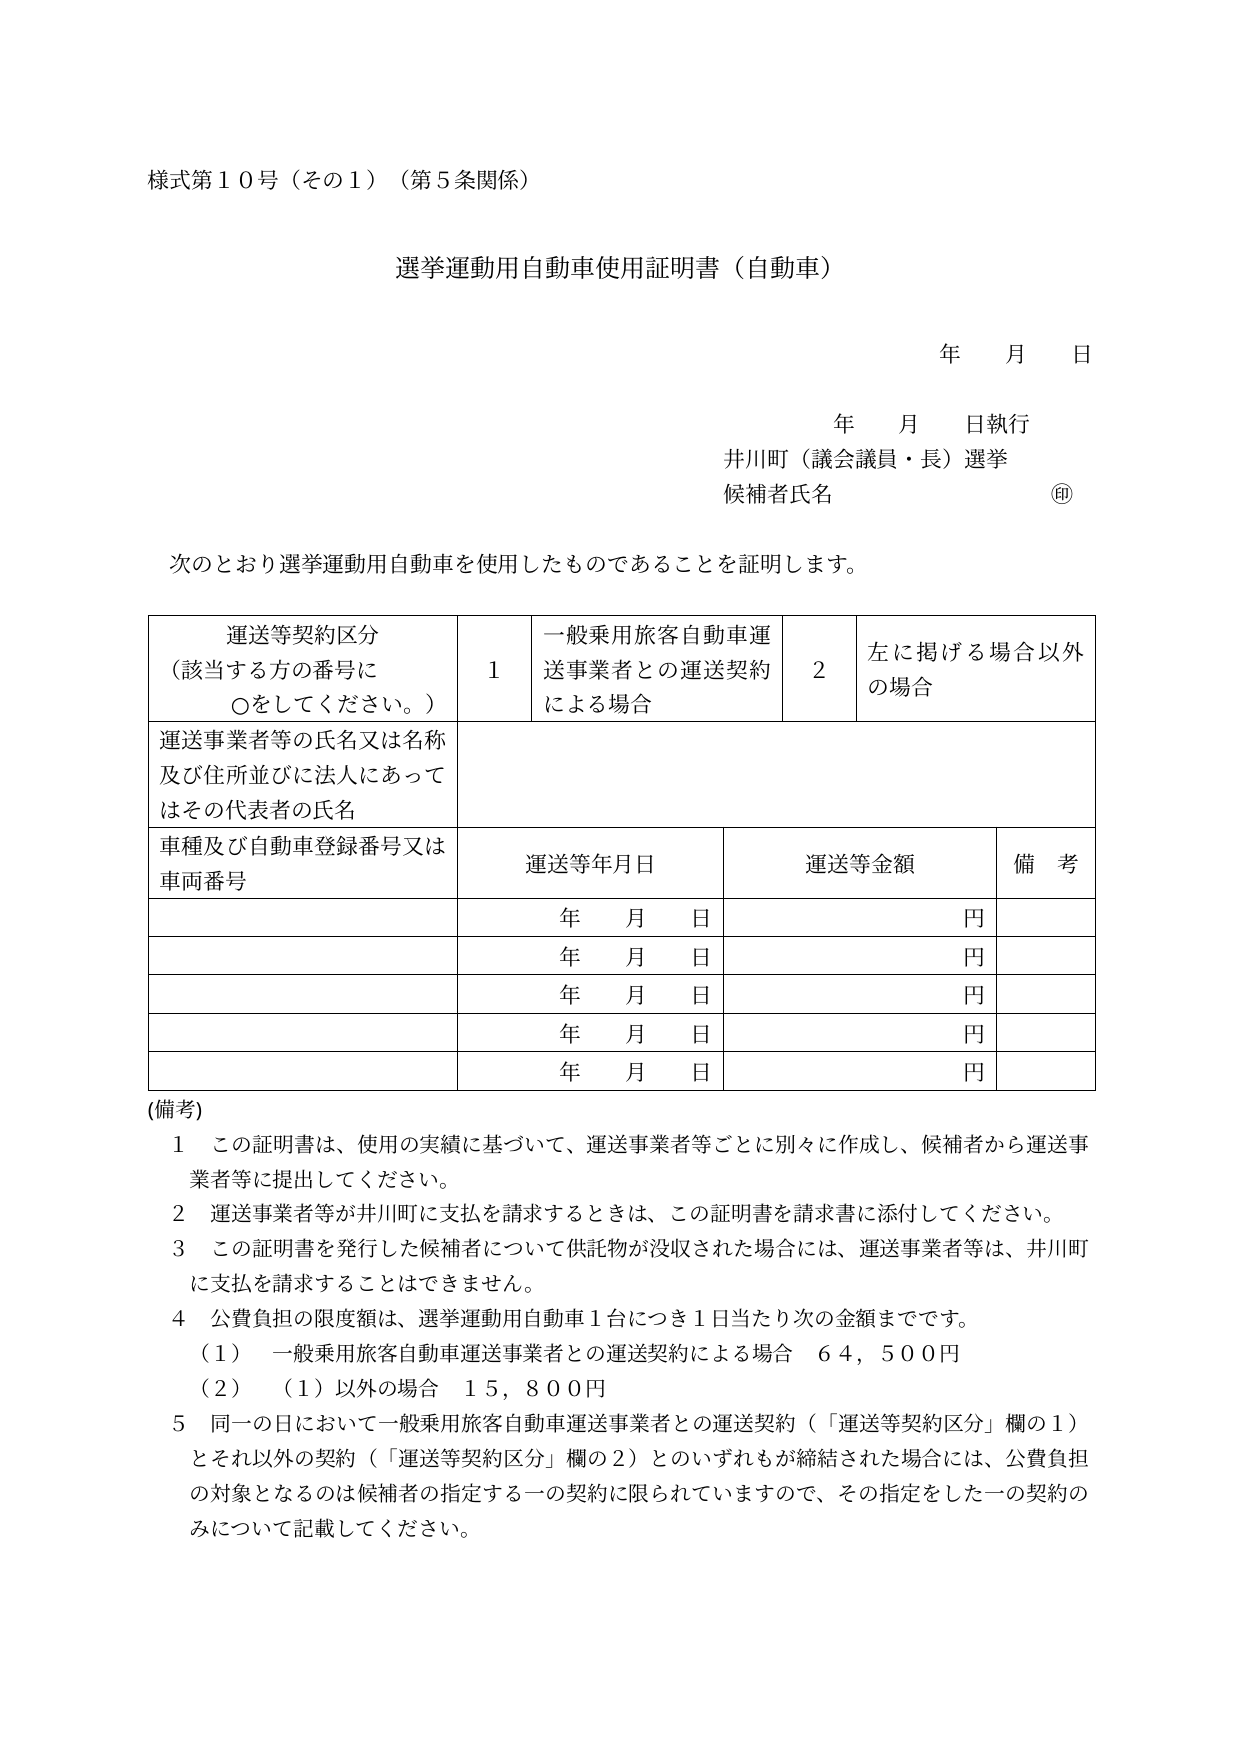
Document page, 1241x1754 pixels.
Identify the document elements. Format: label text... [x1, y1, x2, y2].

text 次のとおり選挙運動用自動車を使用したものであることを証明します。 [148, 545, 1092, 580]
table_header ２ [783, 616, 856, 721]
table_cell [458, 722, 1095, 827]
table_cell [997, 937, 1095, 974]
table_cell 年 月 日 [458, 1052, 723, 1090]
table_cell 円 [724, 899, 996, 936]
table_cell 円 [724, 1052, 996, 1090]
text ５ 同一の日において一般乗用旅客自動車運送事業者との運送契約（「運送等契約区分」欄の１）とそれ以外の契約（「運送等契約区分」欄の２）とのいずれもが締結された場合には、公費負担の対象となるのは候補者の指定する一の契約に限られていますので、その指定をした一の契約のみについて記載してください。 [148, 1405, 1092, 1544]
table_cell [997, 1052, 1095, 1090]
table_cell 円 [724, 937, 996, 974]
table_cell [149, 1014, 457, 1051]
table_cell [149, 1052, 457, 1090]
table_cell [997, 1014, 1095, 1051]
text 選挙運動用自動車使用証明書（自動車） [148, 231, 1092, 301]
table_header 一般乗用旅客自動車運送事業者との運送契約による場合 [532, 616, 782, 721]
table_cell 年 月 日 [458, 899, 723, 936]
table_cell 円 [724, 1014, 996, 1051]
table_cell 車種及び自動車登録番号又は車両番号 [149, 828, 457, 897]
text 候補者氏名 ㊞ [723, 476, 1092, 511]
text ２ 運送事業者等が井川町に支払を請求するときは、この証明書を請求書に添付してください。 [148, 1195, 1092, 1230]
text （１） 一般乗用旅客自動車運送事業者との運送契約による場合 ６４，５００円 [148, 1335, 1092, 1370]
text 井川町（議会議員・長）選挙 [723, 441, 1092, 476]
text ３ この証明書を発行した候補者について供託物が没収された場合には、運送事業者等は、井川町に支払を請求することはできません。 [148, 1230, 1092, 1300]
text 年 月 日 [148, 336, 1092, 371]
table_cell 備 考 [997, 828, 1095, 897]
table_cell [997, 899, 1095, 936]
table_cell [149, 937, 457, 974]
text 様式第１０号（その１）（第５条関係） [148, 162, 1092, 196]
table_header 左に掲げる場合以外の場合 [857, 616, 1095, 721]
table_cell 運送等金額 [724, 828, 996, 897]
table_cell 運送事業者等の氏名又は名称及び住所並びに法人にあってはその代表者の氏名 [149, 722, 457, 827]
table_cell 年 月 日 [458, 975, 723, 1013]
table_cell [149, 975, 457, 1013]
table_header １ [458, 616, 531, 721]
table_cell 年 月 日 [458, 1014, 723, 1051]
text ４ 公費負担の限度額は、選挙運動用自動車１台につき１日当たり次の金額までです。 [148, 1300, 1092, 1335]
table_cell 円 [724, 975, 996, 1013]
text １ この証明書は、使用の実績に基づいて、運送事業者等ごとに別々に作成し、候補者から運送事業者等に提出してください。 [148, 1126, 1092, 1195]
table_cell 運送等年月日 [458, 828, 723, 897]
table_header 運送等契約区分 （該当する方の番号に ○をしてください。） [149, 616, 457, 721]
text (備考) [148, 1091, 1092, 1126]
text （２） （１）以外の場合 １５，８００円 [148, 1370, 1092, 1405]
table_cell [149, 899, 457, 936]
text 年 月 日執行 [723, 406, 1092, 441]
table_cell [997, 975, 1095, 1013]
table_cell 年 月 日 [458, 937, 723, 974]
